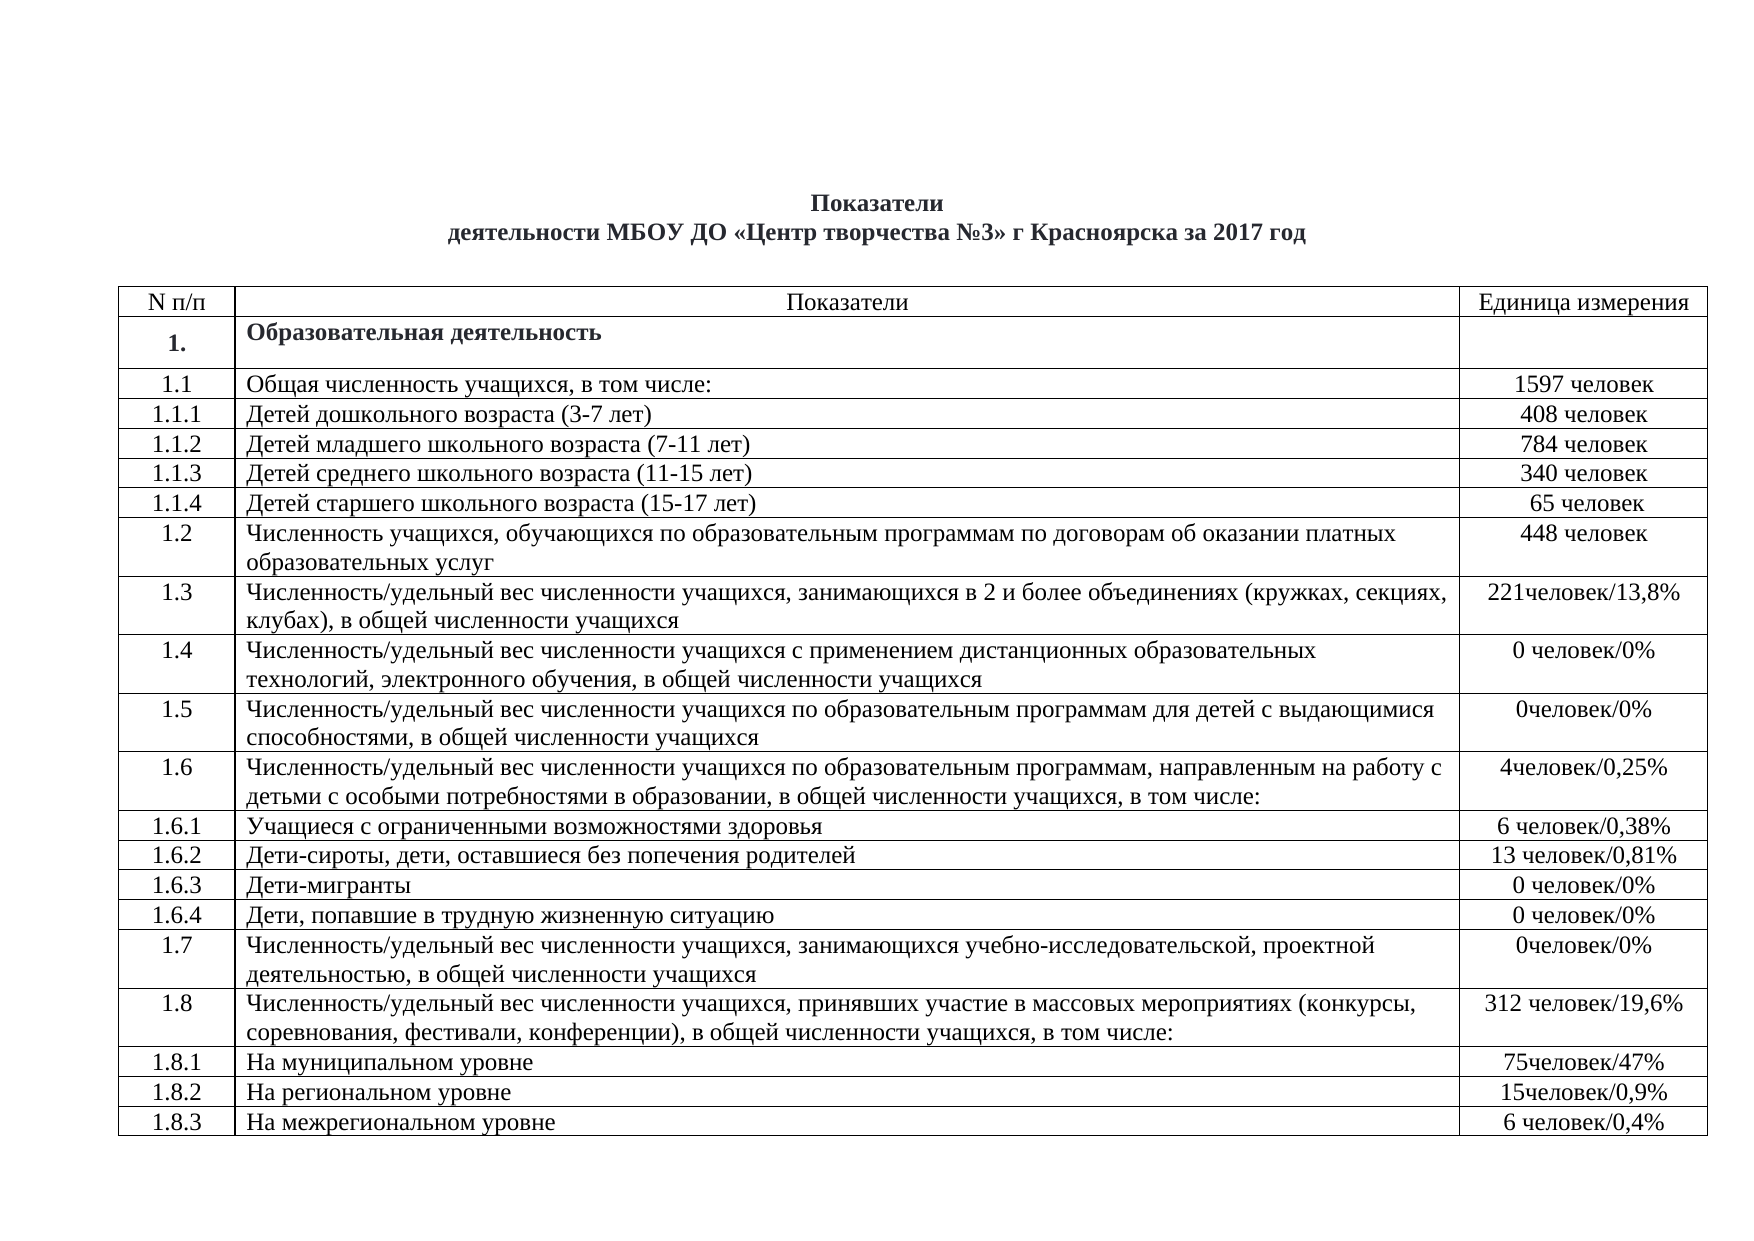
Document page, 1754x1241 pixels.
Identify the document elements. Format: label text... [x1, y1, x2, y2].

table_cell 1.2 [119, 518, 234, 576]
table_cell На муниципальном уровне [236, 1047, 1459, 1076]
table_cell 1.6.4 [119, 900, 234, 929]
table_cell 4человек/0,25% [1460, 752, 1707, 810]
table_cell 0 человек/0% [1460, 635, 1707, 693]
table_cell Детей среднего школьного возраста (11-15 лет) [236, 459, 1459, 487]
table_cell 448 человек [1460, 518, 1707, 576]
table_cell 1.3 [119, 577, 234, 634]
table_cell 6 человек/0,38% [1460, 811, 1707, 839]
table_cell Образовательная деятельность [236, 317, 1459, 368]
table_cell 75человек/47% [1460, 1047, 1707, 1076]
table_cell 408 человек [1460, 399, 1707, 428]
table_cell Численность/удельный вес численности учащихся, занимающихся в 2 и более объединениях (кружках, секциях, клубах), в общей численности учащихся [236, 577, 1459, 634]
subtitle Показатели деятельности МБОУ ДО «Центр творчества №3» г Красноярска за 2017 год [118, 188, 1636, 246]
table_cell 221человек/13,8% [1460, 577, 1707, 634]
table_cell Дети, попавшие в трудную жизненную ситуацию [236, 900, 1459, 929]
table_header Показатели [236, 287, 1459, 316]
table_cell Численность/удельный вес численности учащихся с применением дистанционных образовательных технологий, электронного обучения, в общей численности учащихся [236, 635, 1459, 693]
table_cell 1.1.4 [119, 488, 234, 517]
table_cell Дети-мигранты [236, 870, 1459, 899]
table_cell 340 человек [1460, 459, 1707, 487]
table_cell 1.8.1 [119, 1047, 234, 1076]
table_cell 1.1.2 [119, 429, 234, 457]
table_cell 1.5 [119, 694, 234, 751]
table_cell Общая численность учащихся, в том числе: [236, 369, 1459, 398]
table_cell [1460, 317, 1707, 368]
table_header Единица измерения [1460, 287, 1707, 316]
table_cell 15человек/0,9% [1460, 1077, 1707, 1106]
table_cell 1. [119, 317, 234, 368]
table_cell Детей старшего школьного возраста (15-17 лет) [236, 488, 1459, 517]
table_cell 1.4 [119, 635, 234, 693]
table_cell 13 человек/0,81% [1460, 841, 1707, 869]
table_cell 1.8 [119, 989, 234, 1046]
table_cell 65 человек [1460, 488, 1707, 517]
table_cell На региональном уровне [236, 1077, 1459, 1106]
table_cell 0человек/0% [1460, 694, 1707, 751]
table_cell Численность/удельный вес численности учащихся по образовательным программам, направленным на работу с детьми с особыми потребностями в образовании, в общей численности учащихся, в том числе: [236, 752, 1459, 810]
table_cell 1.6 [119, 752, 234, 810]
table_cell 1.6.1 [119, 811, 234, 839]
table_cell Численность/удельный вес численности учащихся, принявших участие в массовых мероприятиях (конкурсы, соревнования, фестивали, конференции), в общей численности учащихся, в том числе: [236, 989, 1459, 1046]
table_cell Дети-сироты, дети, оставшиеся без попечения родителей [236, 841, 1459, 869]
table_cell 0 человек/0% [1460, 870, 1707, 899]
table_cell Детей дошкольного возраста (3-7 лет) [236, 399, 1459, 428]
table_cell Численность/удельный вес численности учащихся по образовательным программам для детей с выдающимися способностями, в общей численности учащихся [236, 694, 1459, 751]
table_header N п/п [119, 287, 234, 316]
table_cell 312 человек/19,6% [1460, 989, 1707, 1046]
table_cell 0 человек/0% [1460, 900, 1707, 929]
table_cell Численность/удельный вес численности учащихся, занимающихся учебно-исследовательской, проектной деятельностью, в общей численности учащихся [236, 930, 1459, 987]
table_cell Численность учащихся, обучающихся по образовательным программам по договорам об оказании платных образовательных услуг [236, 518, 1459, 576]
table_cell 1.1 [119, 369, 234, 398]
table_cell 1597 человек [1460, 369, 1707, 398]
table_cell Учащиеся с ограниченными возможностями здоровья [236, 811, 1459, 839]
table_cell 784 человек [1460, 429, 1707, 457]
table_cell 0человек/0% [1460, 930, 1707, 987]
table_cell 6 человек/0,4% [1460, 1107, 1707, 1135]
table_cell На межрегиональном уровне [236, 1107, 1459, 1135]
table_cell 1.1.3 [119, 459, 234, 487]
table_cell 1.7 [119, 930, 234, 987]
table_cell 1.1.1 [119, 399, 234, 428]
table_cell Детей младшего школьного возраста (7-11 лет) [236, 429, 1459, 457]
table_cell 1.8.3 [119, 1107, 234, 1135]
table_cell 1.8.2 [119, 1077, 234, 1106]
table_cell 1.6.2 [119, 841, 234, 869]
table_cell 1.6.3 [119, 870, 234, 899]
